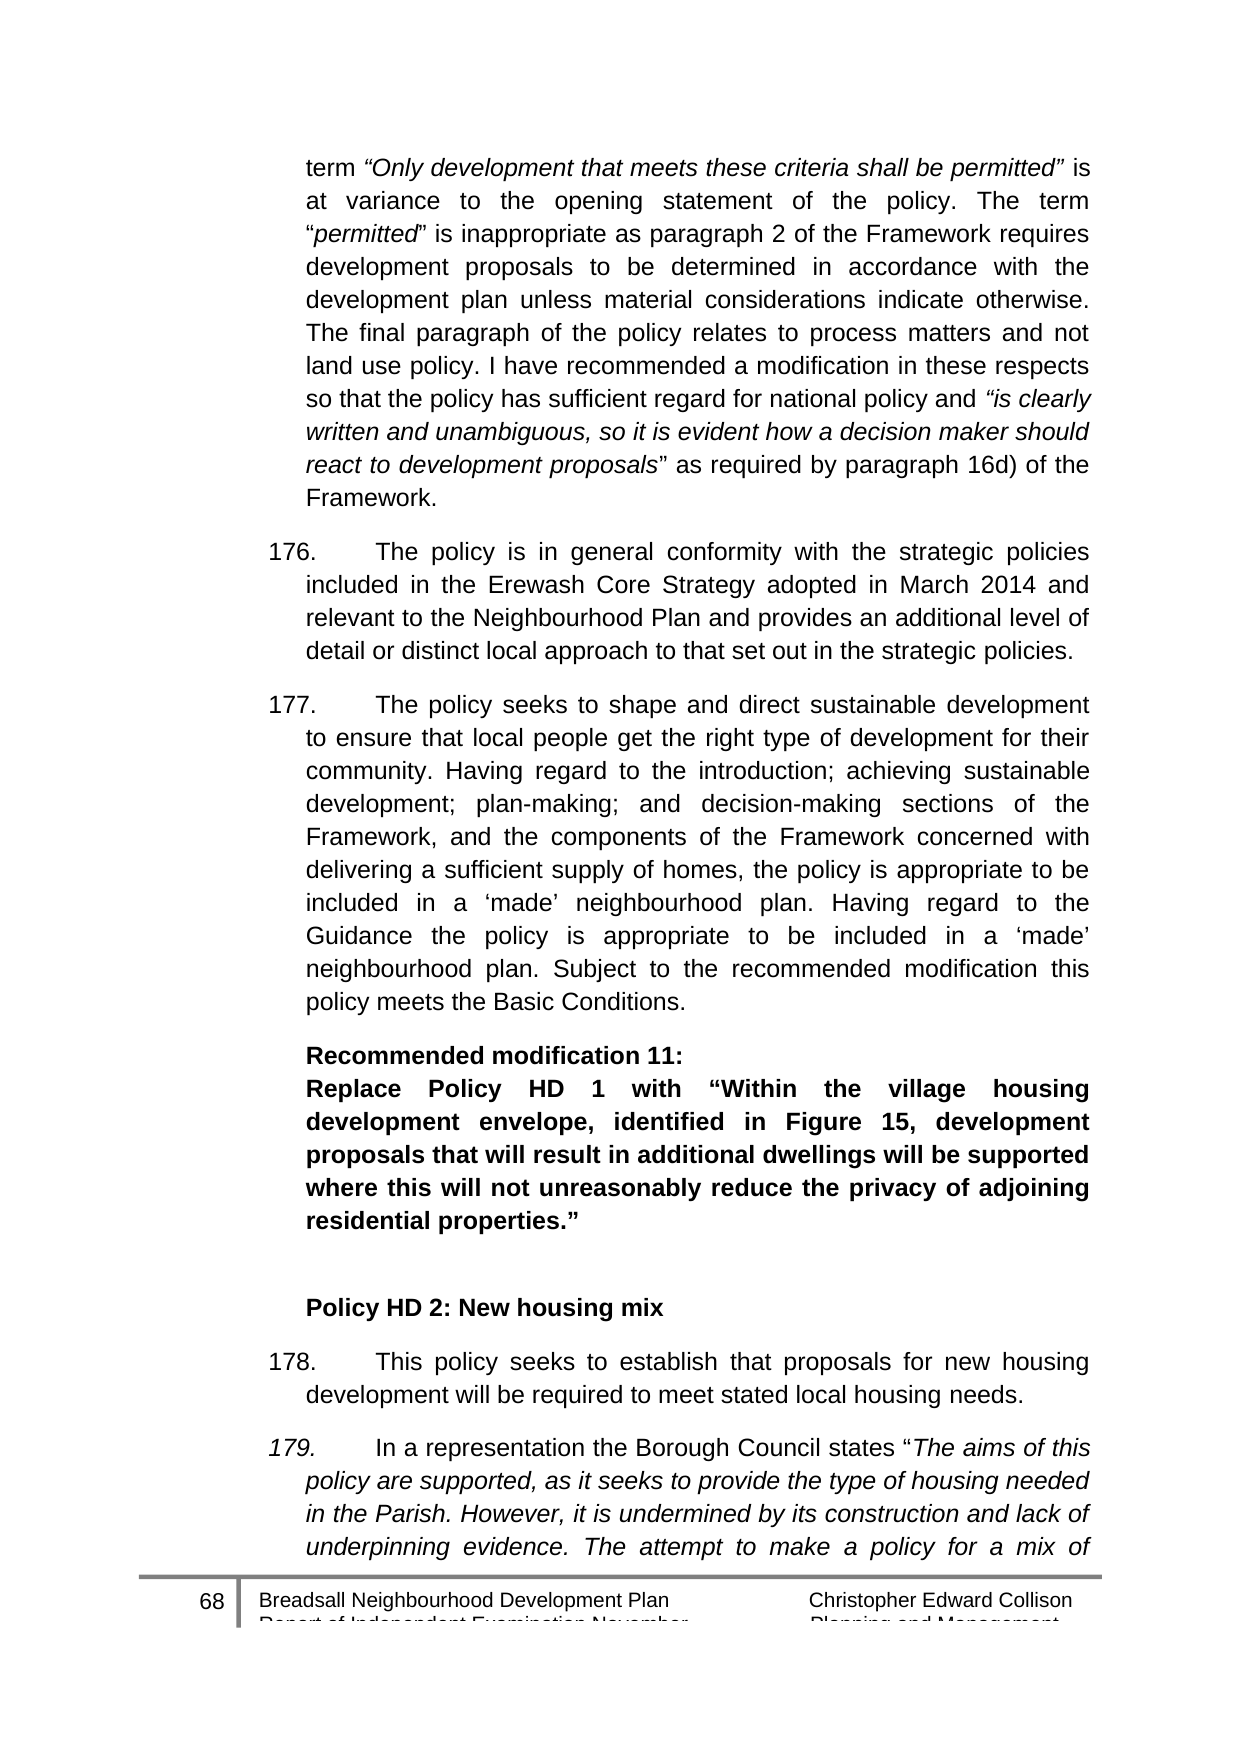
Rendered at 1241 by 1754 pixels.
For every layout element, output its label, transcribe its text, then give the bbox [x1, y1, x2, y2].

text Recommended modification 11: [306, 1041, 1115, 1070]
text term “Only development that meets these criteria shall be permitted” is at variance to the opening statement of the policy. The term “permitted” is inappropriate as paragraph 2 of the Framework requires development proposals to be determined in accordance with the development plan unless material considerations indicate otherwise. The final paragraph of the policy relates to process matters and not land use policy. I have recommended a modification in these respects so that the policy has sufficient regard for national policy and “is clearly written and unambiguous, so it is evident how a decision maker should react to development proposals” as required by paragraph 16d) of the Framework. [306, 153, 1091, 512]
list The policy is in general conformity with the strategic policies included in the Erewash Core Strategy adopted in March 2014 and relevant to the Neighbourhood Plan and provides an additional level of detail or distinct local approach to that set out in the strategic policies. [268, 537, 1091, 665]
text Policy HD 2: New housing mix [306, 1293, 1115, 1322]
list In a representation the Borough Council states “The aims of this policy are supported, as it seeks to provide the type of housing needed in the Parish. However, it is undermined by its construction and lack of underpinning evidence. The attempt to make a policy for a mix of [268, 1433, 1091, 1561]
text Replace Policy HD 1 with “Within the village housing development envelope, identified in Figure 15, development proposals that will result in additional dwellings will be supported where this will not unreasonably reduce the privacy of adjoining residential properties.” [306, 1074, 1091, 1235]
list This policy seeks to establish that proposals for new housing development will be required to meet stated local housing needs. [268, 1347, 1091, 1409]
list The policy seeks to shape and direct sustainable development to ensure that local people get the right type of development for their community. Having regard to the introduction; achieving sustainable development; plan-making; and decision-making sections of the Framework, and the components of the Framework concerned with delivering a sufficient supply of homes, the policy is appropriate to be included in a ‘made’ neighbourhood plan. Having regard to the Guidance the policy is appropriate to be included in a ‘made’ neighbourhood plan. Subject to the recommended modification this policy meets the Basic Conditions. [268, 690, 1091, 1016]
